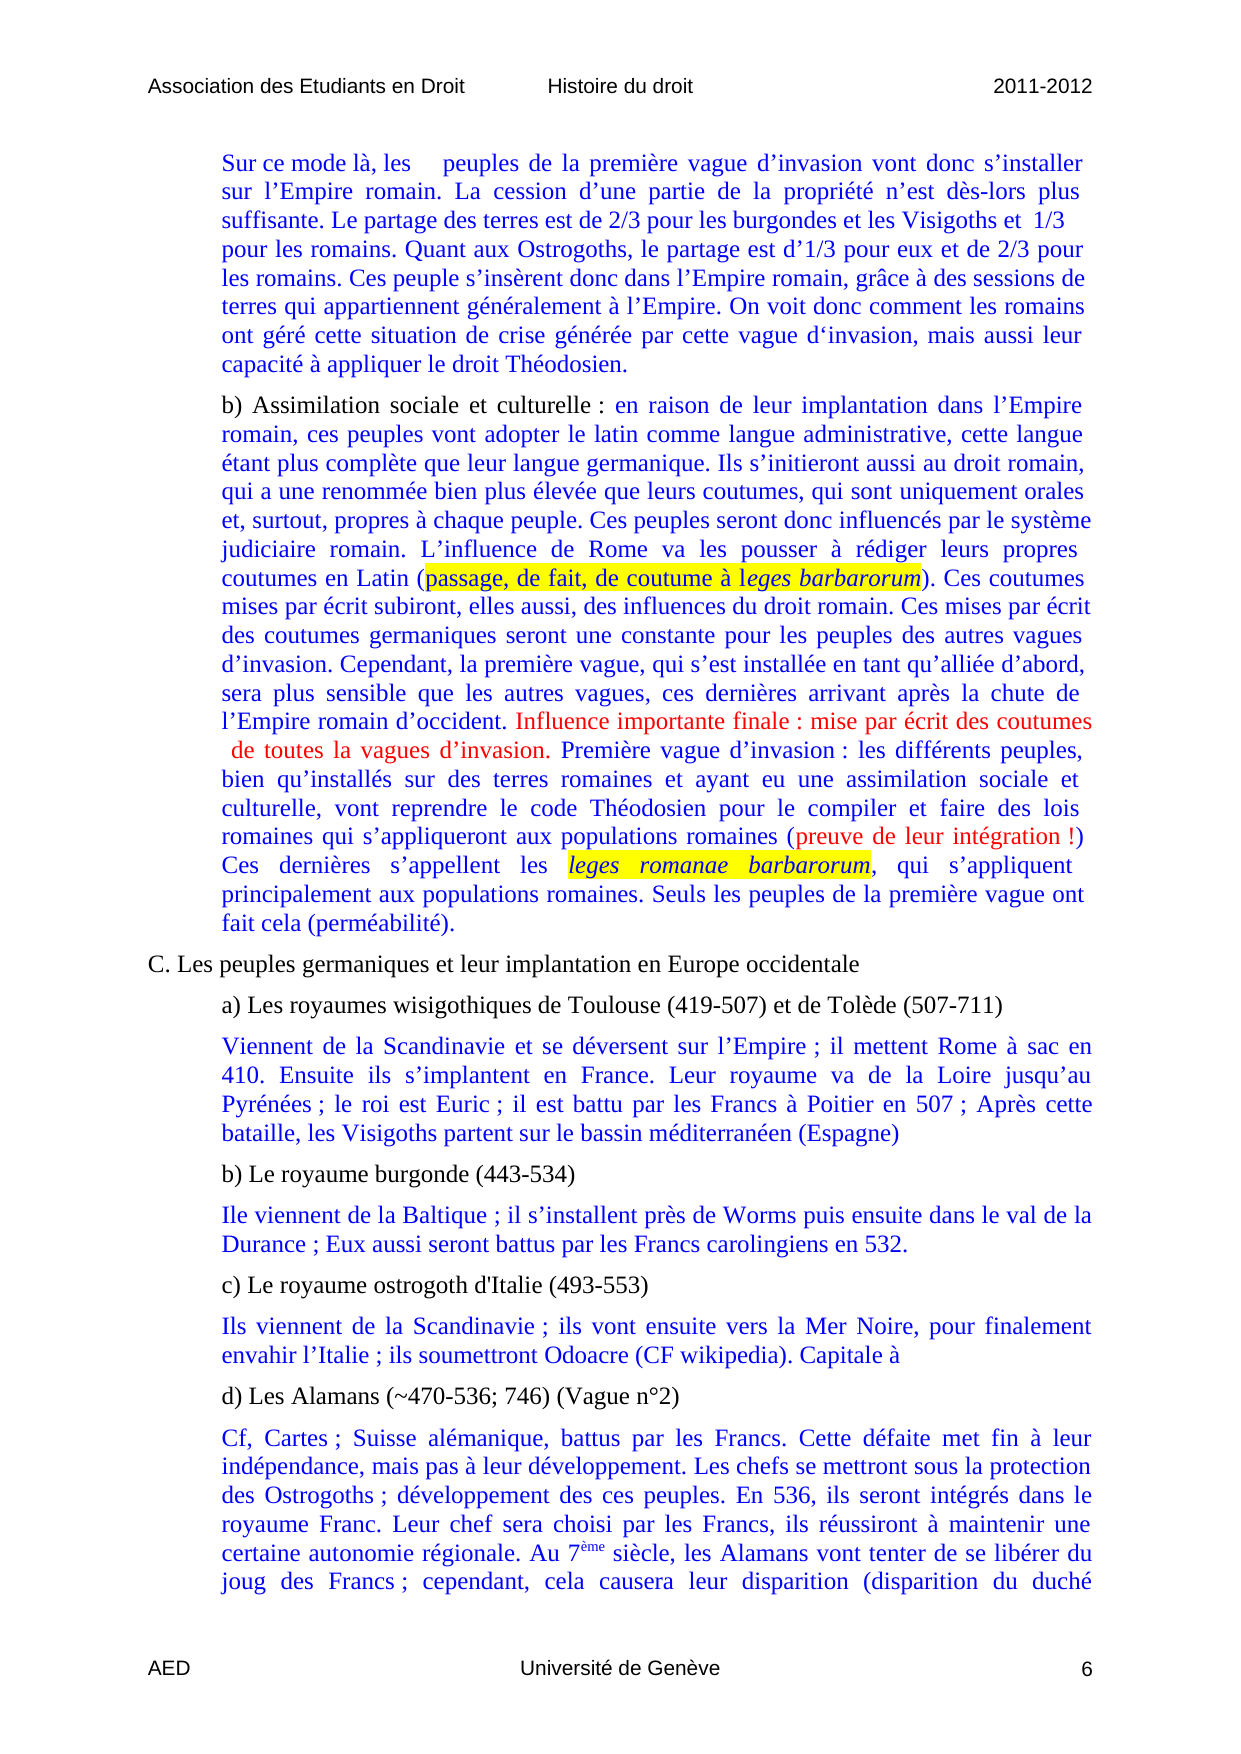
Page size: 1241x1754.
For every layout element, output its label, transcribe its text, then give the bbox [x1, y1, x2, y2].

text Viennent de la Scandinavie et se déversent sur l’Empire ; il mettent Rome à sac en 410. Ensuite ils s’implantent en France. Leur royaume va de la Loire jusqu’au Pyrénées ; le roi est Euric ; il est battu par les Francs à Poitier en 507 ; Après cette bataille, les Visigoths partent sur le bassin méditerranéen (Espagne) [221, 1031, 1093, 1146]
text c) Le royaume ostrogoth d'Italie (493-553) [148, 1270, 1093, 1299]
text d) Les Alamans (~470-536; 746) (Vague n°2) [148, 1381, 1093, 1410]
text b) Le royaume burgonde (443-534) [148, 1159, 1093, 1188]
text Sur ce mode là, les peuples de la première vague d’invasion vont donc s’installer sur l’Empire romain. La cession d’une partie de la propriété n’est dès-lors plus suffisante. Le partage des terres est de 2/3 pour les burgondes et les Visigoths et 1/3 pour les romains. Quant aux Ostrogoths, le partage est d’1/3 pour eux et de 2/3 pour les romains. Ces peuple s’insèrent donc dans l’Empire romain, grâce à des sessions de terres qui appartiennent généralement à l’Empire. On voit donc comment les romains ont géré cette situation de crise générée par cette vague d‘invasion, mais aussi leur capacité à appliquer le droit Théodosien. [148, 148, 1093, 378]
text Ils viennent de la Scandinavie ; ils vont ensuite vers la Mer Noire, pour finalement envahir l’Italie ; ils soumettront Odoacre (CF wikipedia). Capitale à [221, 1311, 1093, 1369]
text Ile viennent de la Baltique ; il s’installent près de Worms puis ensuite dans le val de la Durance ; Eux aussi seront battus par les Francs carolingiens en 532. [221, 1200, 1093, 1258]
text b) Assimilation sociale et culturelle : en raison de leur implantation dans l’Empire romain, ces peuples vont adopter le latin comme langue administrative, cette langue étant plus complète que leur langue germanique. Ils s’initieront aussi au droit romain, qui a une renommée bien plus élevée que leurs coutumes, qui sont uniquement orales et, surtout, propres à chaque peuple. Ces peuples seront donc influencés par le système judiciaire romain. L’influence de Rome va les pousser à rédiger leurs propres coutumes en Latin (passage, de fait, de coutume à leges barbarorum). Ces coutumes mises par écrit subiront, elles aussi, des influences du droit romain. Ces mises par écrit des coutumes germaniques seront une constante pour les peuples des autres vagues d’invasion. Cependant, la première vague, qui s’est installée en tant qu’alliée d’abord, sera plus sensible que les autres vagues, ces dernières arrivant après la chute de l’Empire romain d’occident. Influence importante finale : mise par écrit des coutumes de toutes la vagues d’invasion. Première vague d’invasion : les différents peuples, bien qu’installés sur des terres romaines et ayant eu une assimilation sociale et culturelle, vont reprendre le code Théodosien pour le compiler et faire des lois romaines qui s’appliqueront aux populations romaines (preuve de leur intégration !) Ces dernières s’appellent les leges romanae barbarorum, qui s’appliquent principalement aux populations romaines. Seuls les peuples de la première vague ont fait cela (perméabilité). [148, 390, 1093, 936]
text C. Les peuples germaniques et leur implantation en Europe occidentale [148, 949, 1093, 978]
text a) Les royaumes wisigothiques de Toulouse (419-507) et de Tolède (507-711) [148, 990, 1093, 1019]
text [221, 1423, 1093, 1595]
